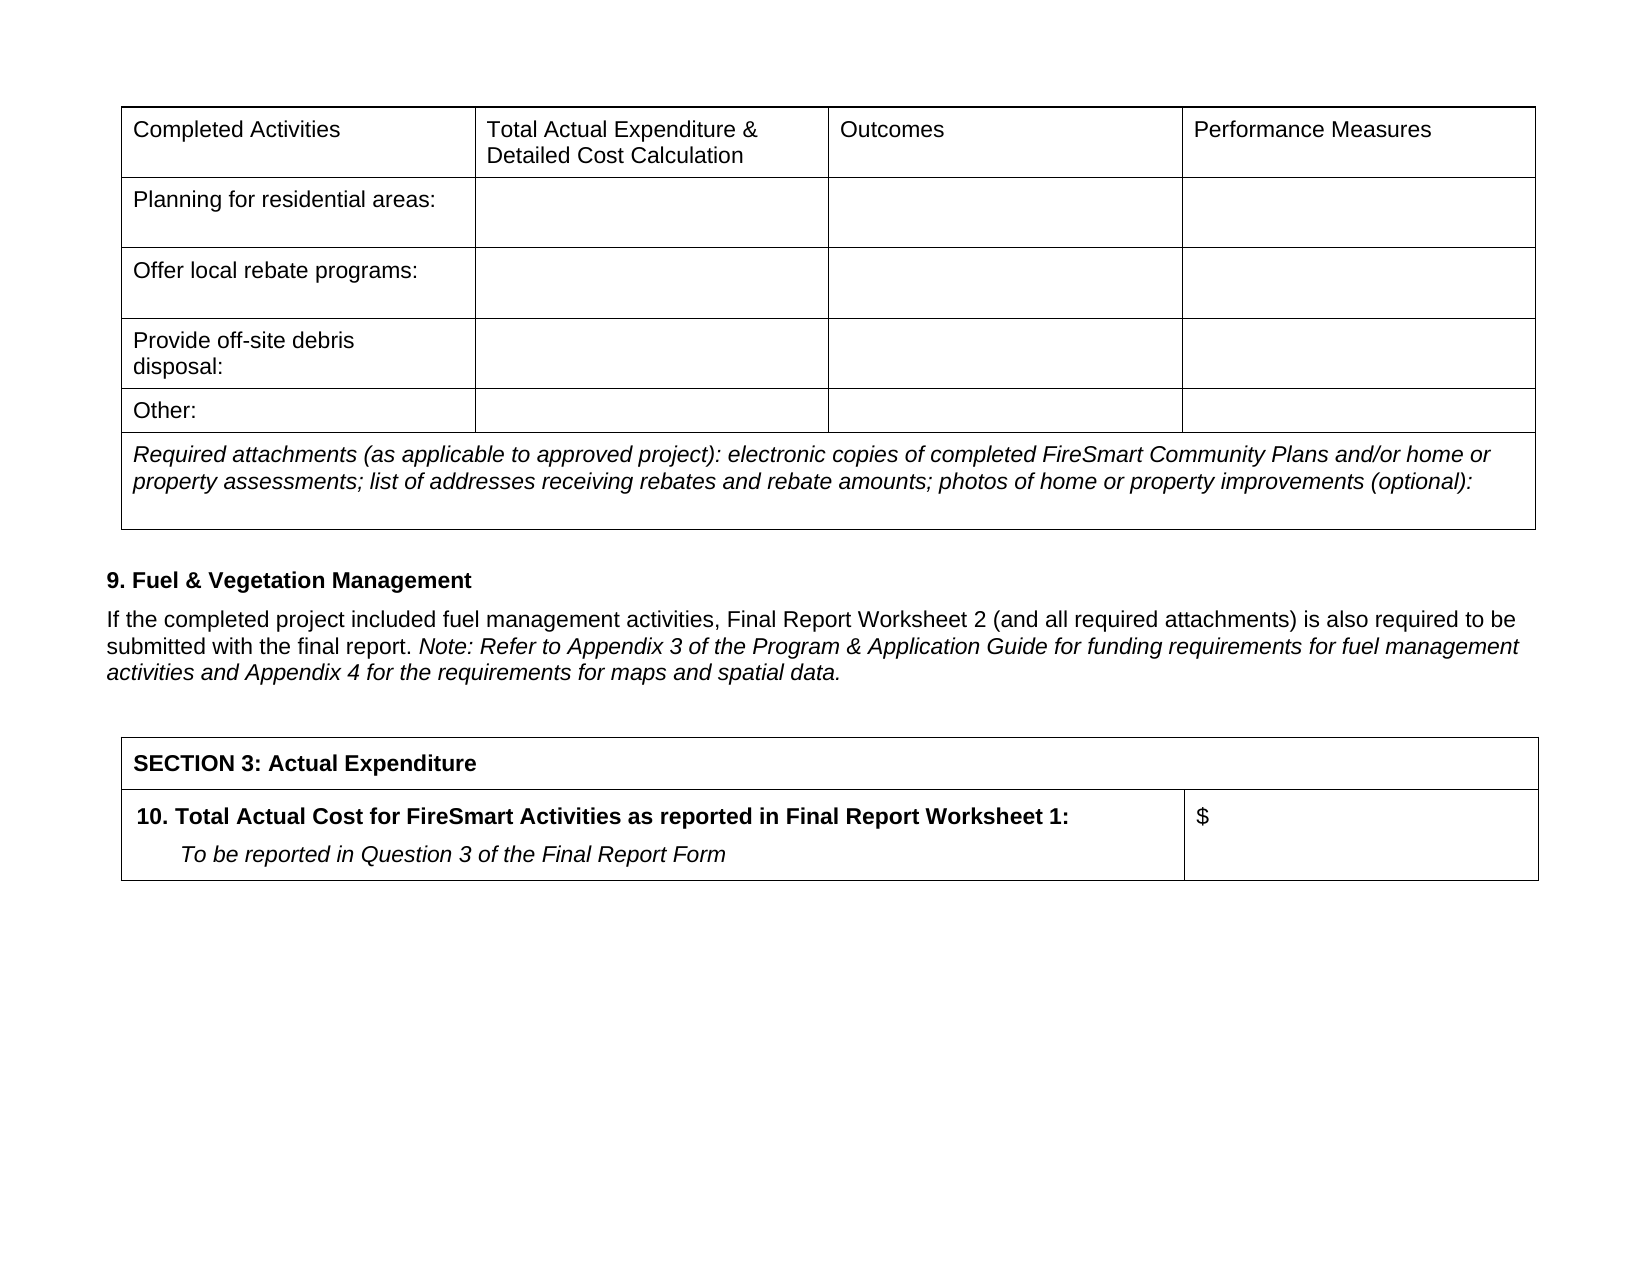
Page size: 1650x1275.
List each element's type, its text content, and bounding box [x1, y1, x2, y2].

table_cell Offer local rebate programs: [122, 248, 475, 318]
table_header Completed Activities [122, 108, 475, 177]
table_header SECTION 3: Actual Expenditure [122, 738, 1538, 789]
table_cell [476, 178, 828, 247]
table_cell [1183, 389, 1535, 432]
table_cell [1183, 319, 1535, 388]
table_cell [829, 319, 1182, 388]
table_cell [476, 389, 828, 432]
table_header Performance Measures [1183, 108, 1535, 177]
table_cell Planning for residential areas: [122, 178, 475, 247]
table_cell 10. Total Actual Cost for FireSmart Activities as reported in Final Report Worksheet 1: To be reported in Question 3 of the Final Report Form [122, 790, 1184, 880]
table_cell Provide off-site debris disposal: [122, 319, 475, 388]
table_cell [829, 248, 1182, 318]
table_cell $ [1185, 790, 1538, 880]
table_cell [1183, 178, 1535, 247]
table_cell [1183, 248, 1535, 318]
table_cell [829, 389, 1182, 432]
table_cell [829, 178, 1182, 247]
text If the completed project included fuel management activities, Final Report Worksheet 2 (and all required attachments) is also required to be submitted with the final report. Note: Refer to Appendix 3 of the Program & Application Guide for funding requirements for fuel management activities and Appendix 4 for the requirements for maps and spatial data. [106, 606, 1530, 685]
text 9. Fuel & Vegetation Management [106, 567, 1530, 594]
table_cell [476, 319, 828, 388]
table_header Total Actual Expenditure & Detailed Cost Calculation [476, 108, 828, 177]
table_cell Other: [122, 389, 475, 432]
table_cell [476, 248, 828, 318]
table_cell Required attachments (as applicable to approved project): electronic copies of completed FireSmart Community Plans and/or home or property assessments; list of addresses receiving rebates and rebate amounts; photos of home or property improvements (optional): [122, 433, 1535, 529]
table_header Outcomes [829, 108, 1182, 177]
